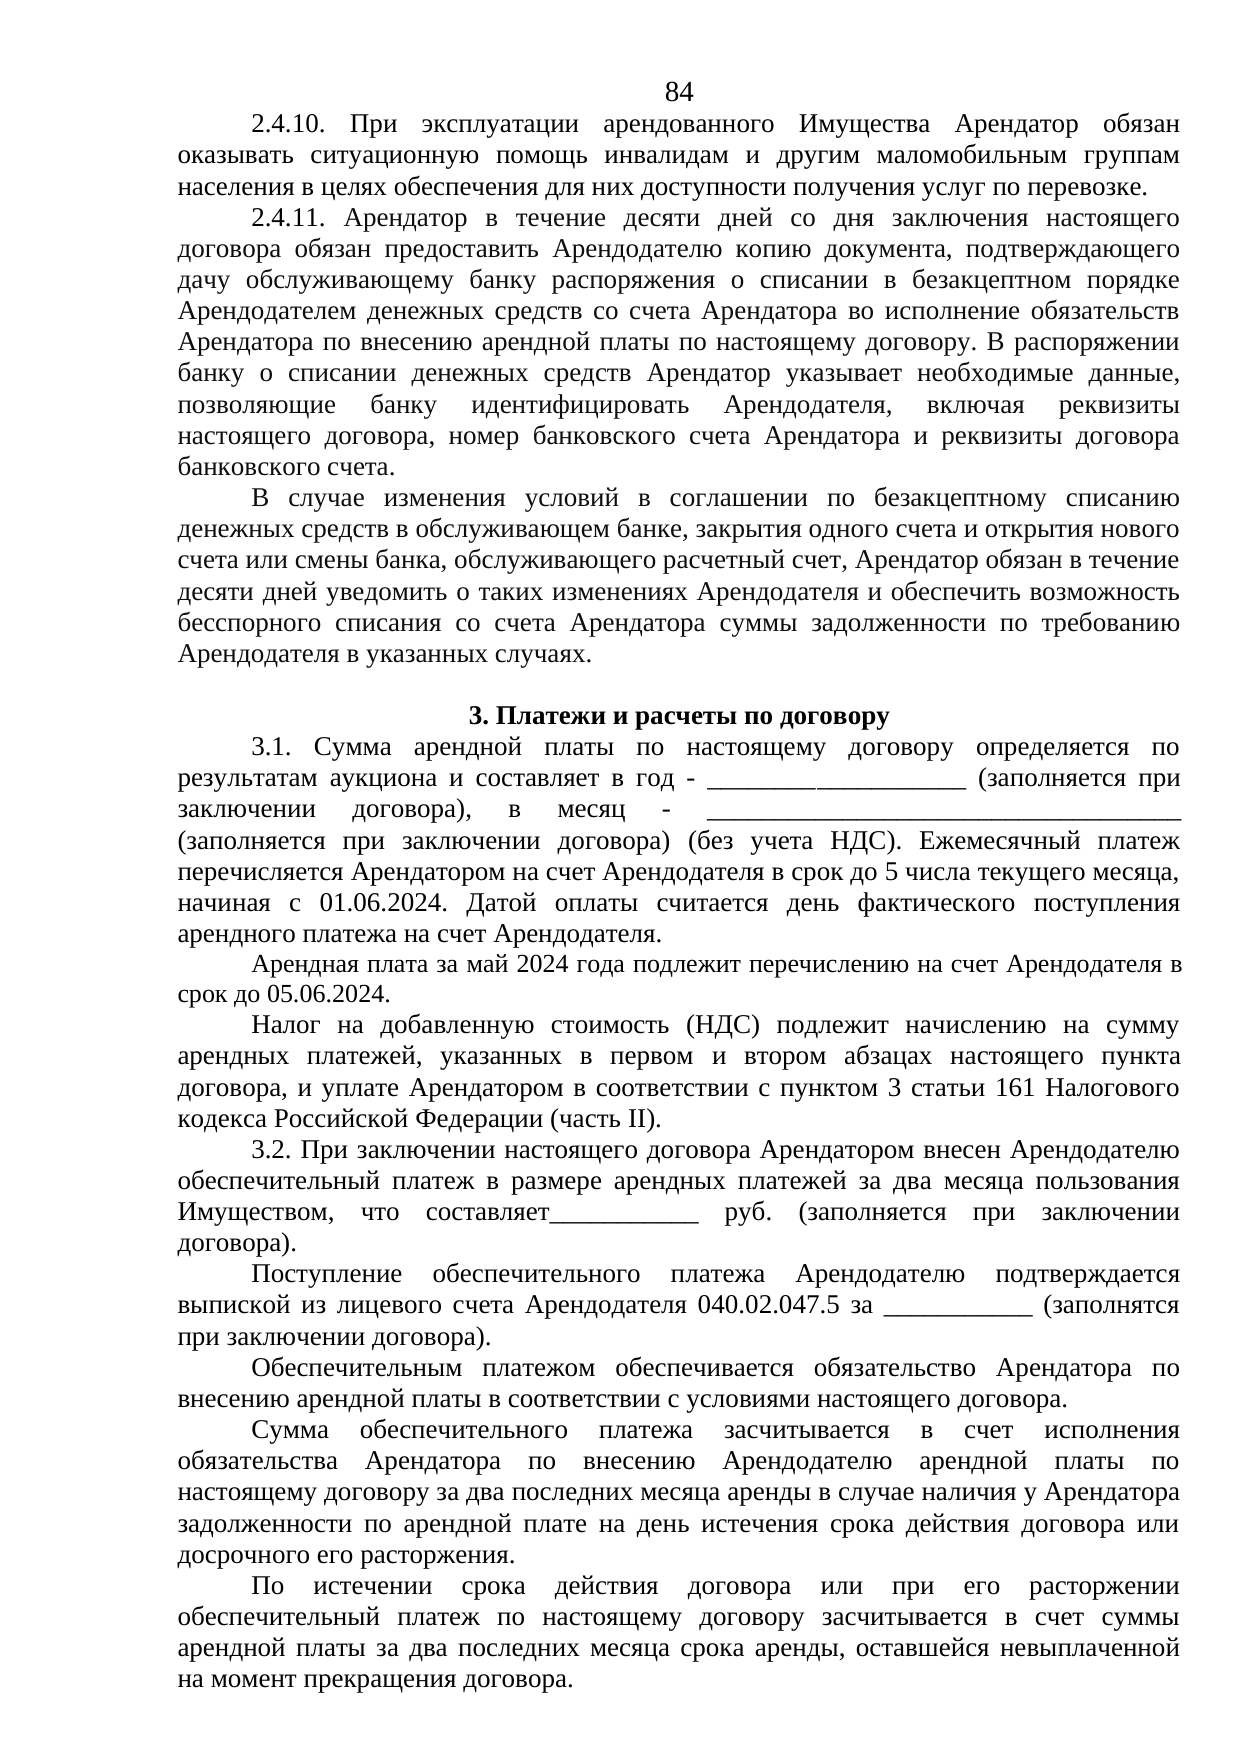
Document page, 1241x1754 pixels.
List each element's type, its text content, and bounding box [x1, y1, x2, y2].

text По истечении срока действия договора или при его расторжении обеспечительный платеж по настоящему договору засчитывается в счет суммы арендной платы за два последних месяца срока аренды, оставшейся невыплаченной на момент прекращения договора. [177, 1569, 1181, 1693]
text Обеспечительным платежом обеспечивается обязательство Арендатора по внесению арендной платы в соответствии с условиями настоящего договора. [177, 1351, 1181, 1413]
text 3. Платежи и расчеты по договору [177, 699, 1181, 730]
text Поступление обеспечительного платежа Арендодателю подтверждается выпиской из лицевого счета Арендодателя 040.02.047.5 за ___________ (заполнятся при заключении договора). [177, 1257, 1181, 1351]
text 3.2. При заключении настоящего договора Арендатором внесен Арендодателю обеспечительный платеж в размере арендных платежей за два месяца пользования Имуществом, что составляет___________ руб. (заполняется при заключении договора). [177, 1133, 1181, 1257]
text 3.1. Сумма арендной платы по настоящему договору определяется по результатам аукциона и составляет в год - ___________________ (заполняется при заключении договора), в месяц - ___________________________________ (заполняется при заключении договора) (без учета НДС). Ежемесячный платеж перечисляется Арендатором на счет Арендодателя в срок до 5 числа текущего месяца, начиная с 01.06.2024. Датой оплаты считается день фактического поступления арендного платежа на счет Арендодателя. [177, 730, 1181, 948]
text В случае изменения условий в соглашении по безакцептному списанию денежных средств в обслуживающем банке, закрытия одного счета и открытия нового счета или смены банка, обслуживающего расчетный счет, Арендатор обязан в течение десяти дней уведомить о таких изменениях Арендодателя и обеспечить возможность бесспорного списания со счета Арендатора суммы задолженности по требованию Арендодателя в указанных случаях. [177, 481, 1181, 668]
text 2.4.11. Арендатор в течение десяти дней со дня заключения настоящего договора обязан предоставить Арендодателю копию документа, подтверждающего дачу обслуживающему банку распоряжения о списании в безакцептном порядке Арендодателем денежных средств со счета Арендатора во исполнение обязательств Арендатора по внесению арендной платы по настоящему договору. В распоряжении банку о списании денежных средств Арендатор указывает необходимые данные, позволяющие банку идентифицировать Арендодателя, включая реквизиты настоящего договора, номер банковского счета Арендатора и реквизиты договора банковского счета. [177, 201, 1181, 481]
text Налог на добавленную стоимость (НДС) подлежит начислению на сумму арендных платежей, указанных в первом и втором абзацах настоящего пункта договора, и уплате Арендатором в соответствии с пунктом 3 статьи 161 Налогового кодекса Российской Федерации (часть II). [177, 1008, 1181, 1133]
text Сумма обеспечительного платежа засчитывается в счет исполнения обязательства Арендатора по внесению Арендодателю арендной платы по настоящему договору за два последних месяца аренды в случае наличия у Арендатора задолженности по арендной плате на день истечения срока действия договора или досрочного его расторжения. [177, 1413, 1181, 1569]
text 2.4.10. При эксплуатации арендованного Имущества Арендатор обязан оказывать ситуационную помощь инвалидам и другим маломобильным группам населения в целях обеспечения для них доступности получения услуг по перевозке. [177, 107, 1181, 201]
text Арендная плата за май 2024 года подлежит перечислению на счет Арендодателя в срок до 05.06.2024. [177, 948, 1183, 1008]
